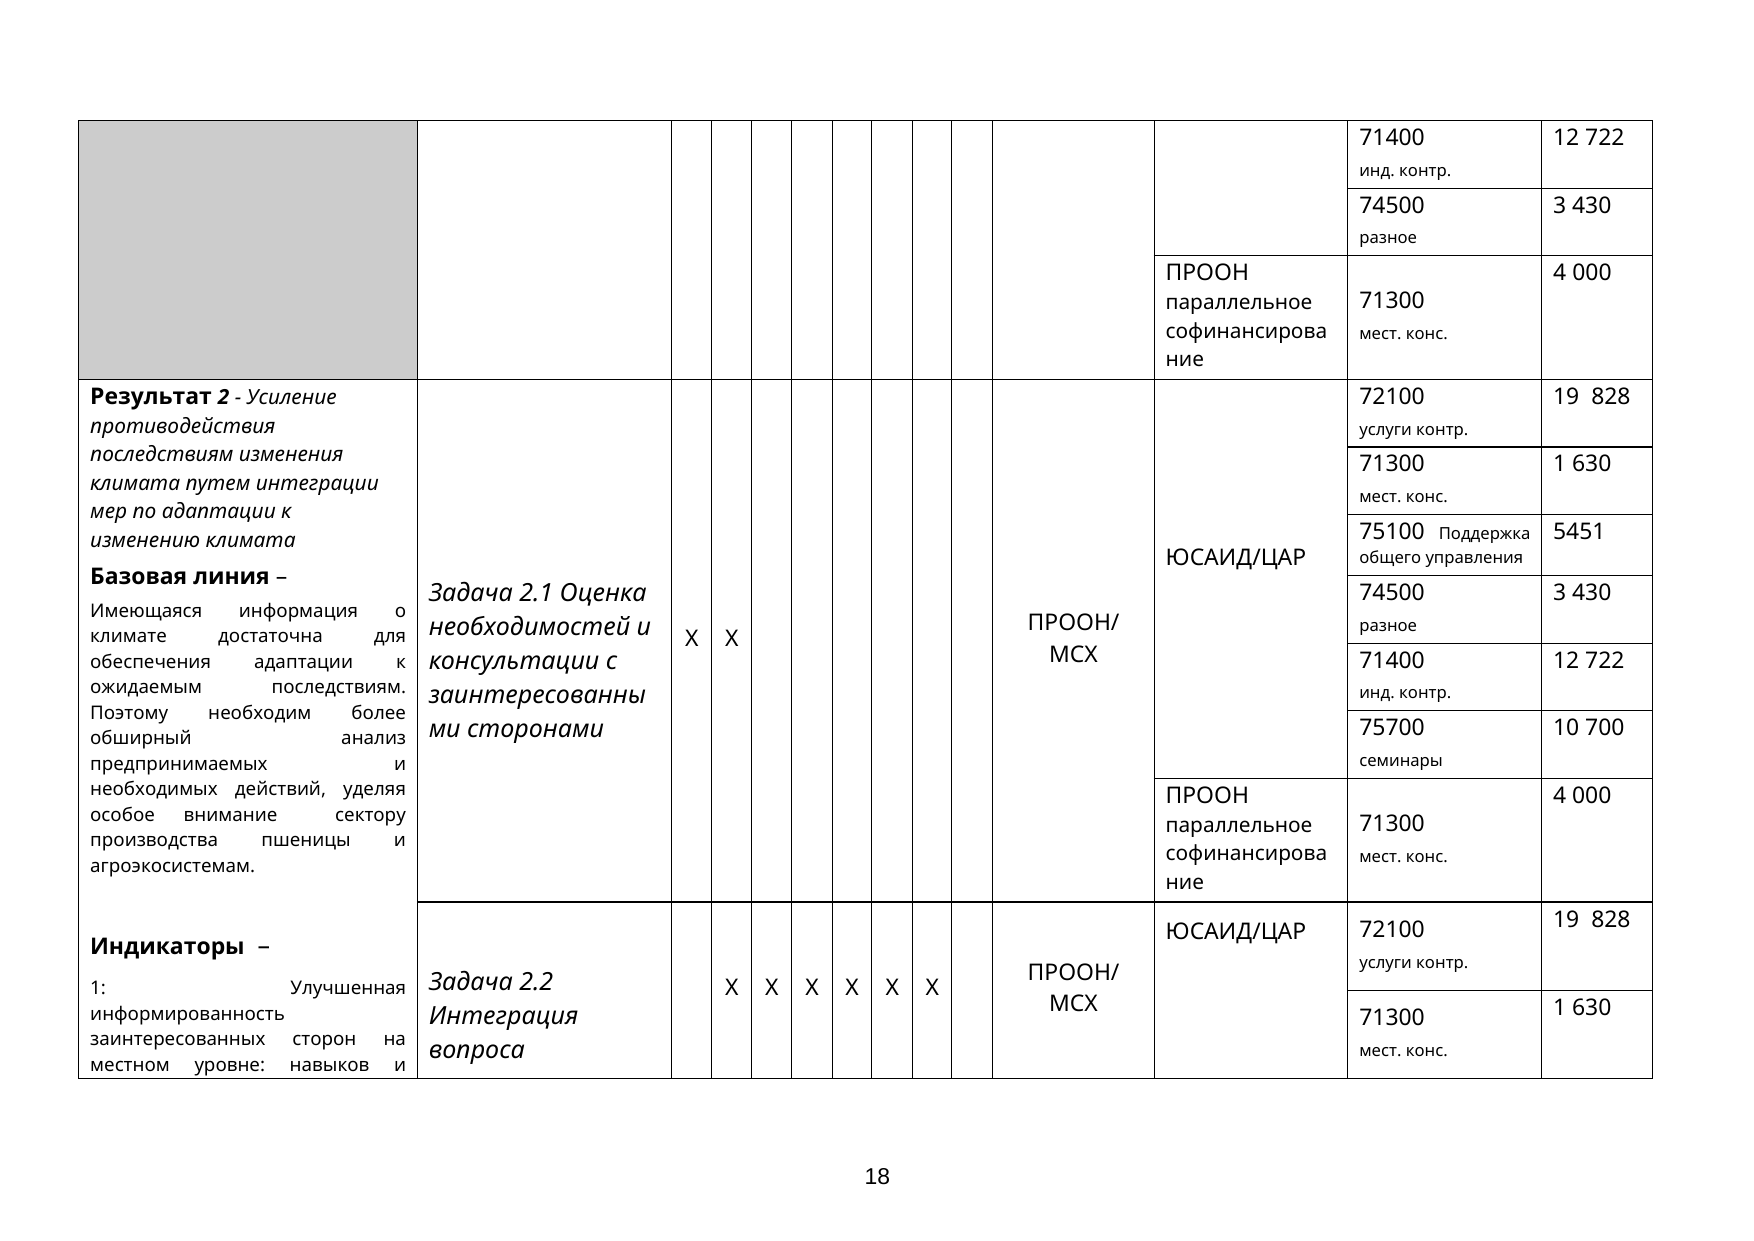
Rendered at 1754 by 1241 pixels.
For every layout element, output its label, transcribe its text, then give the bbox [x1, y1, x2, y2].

table_cell 1 630 [1542, 991, 1652, 1077]
table_cell Х [712, 380, 751, 901]
table_cell Х [872, 903, 912, 1077]
table_cell ПРООН/МСХ [993, 380, 1154, 901]
table_cell 5451 [1542, 515, 1652, 575]
table_cell ЮСАИД/ЦАР [1155, 903, 1347, 1077]
table_cell Х [792, 903, 832, 1077]
table_cell 75700 семинары [1348, 711, 1541, 778]
table_cell Х [712, 903, 751, 1077]
table_cell 71300 мест. конс. [1348, 448, 1541, 514]
table_cell Результат 2 - Усиление противодействия последствиям изменения климата путем интеграции мер по адаптации к изменению климата Базовая линия – Имеющаяся информация о климате достаточна для обеспечения адаптации к ожидаемым последствиям. Поэтому необходим более обширный анализ предпринимаемых и необходимых действий, уделяя особое внимание сектору производства пшеницы и агроэкосистемам. Индикаторы – 1: Улучшенная информированность заинтересованных сторон на местном уровне: навыков и знаний в отношении противодействия проявлениям климата в сельскохозяйственном секторе 2: Количество обновленных планов и руководящих принципов на национальном уровне, в которые интегрированы вопросы противодействия изменению климата (МСХ) и/или сельскохозяйственные аспекты (МООС) 3: Количество распространённых проектом среди заинтересованных сторон технико-экономических обоснований, полученных уроков, примеров исследований и наилучшей практики 4: Количество организаций с улучшенными возможностями для противодействия изменчивости и изменению климата [79, 380, 417, 1077]
table_cell [792, 380, 832, 901]
table_cell 71300 мест. конс. [1348, 991, 1541, 1077]
table_cell 4 000 [1542, 256, 1652, 379]
table_cell 19 828 [1542, 903, 1652, 989]
table_cell Задача 2.1 Оценка необходимостей и консультации с заинтересованными сторонами [418, 380, 671, 901]
table_cell 1 630 [1542, 448, 1652, 514]
table_cell 10 700 [1542, 711, 1652, 778]
table_cell 3 430 [1542, 576, 1652, 643]
table_cell 72100 услуги контр. [1348, 903, 1541, 989]
table_cell 71400 инд. контр. [1348, 644, 1541, 710]
table_cell [913, 380, 951, 901]
table_cell ЮСАИД/ЦАР [1155, 380, 1347, 778]
table_cell Задача 2.2 Интеграция вопроса устойчивости пшеницы к климатическим условиям в соответствующие стратегии по адаптации к изменению климата и стратегии в области сельского хозяйства [418, 903, 671, 1077]
table_cell [752, 380, 791, 901]
table_cell ПРООН/МСХ [993, 903, 1154, 1077]
table_cell [833, 380, 871, 901]
table_cell 74500 разное [1348, 189, 1541, 255]
table_cell 19 828 [1542, 380, 1652, 446]
table_cell 75100 Поддержка общего управления [1348, 515, 1541, 575]
table_cell 71300 мест. конс. [1348, 256, 1541, 379]
table_cell ПРООН параллельное софинансирование [1155, 256, 1347, 379]
table_cell [952, 903, 992, 1077]
table_cell 3 430 [1542, 189, 1652, 255]
table_cell 72100 услуги контр. [1348, 380, 1541, 446]
table_cell Х [833, 903, 871, 1077]
table_cell 71300 мест. конс. [1348, 779, 1541, 901]
table_cell ПРООН параллельное софинансирование [1155, 779, 1347, 901]
table_cell Х [672, 380, 711, 901]
table_cell 4 000 [1542, 779, 1652, 901]
table_cell Х [913, 903, 951, 1077]
table_cell 71400 инд. контр. [1348, 121, 1541, 187]
table_cell 74500 разное [1348, 576, 1541, 643]
table_cell 12 722 [1542, 121, 1652, 187]
table_cell [952, 380, 992, 901]
table_cell 12 722 [1542, 644, 1652, 710]
table_cell [672, 903, 711, 1077]
table_cell [872, 380, 912, 901]
table_cell Х [752, 903, 791, 1077]
